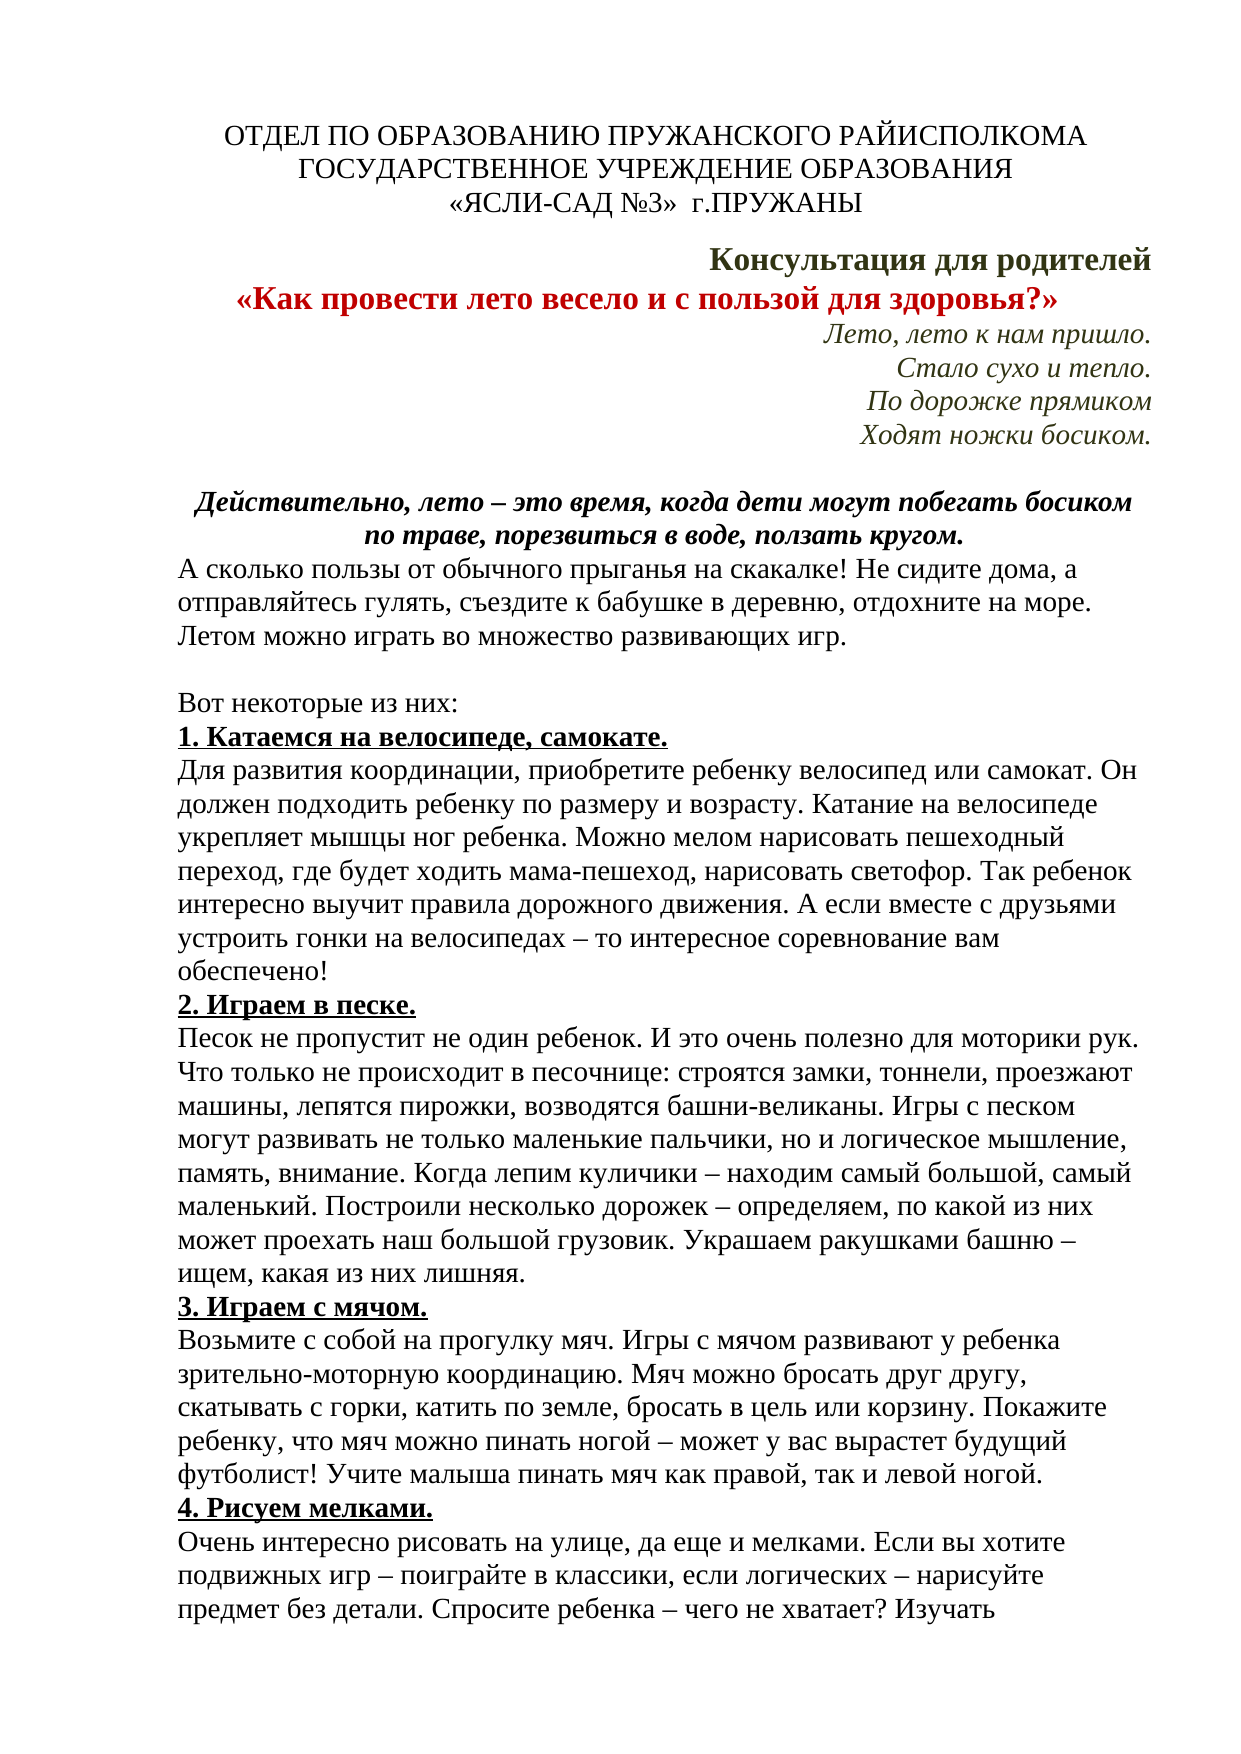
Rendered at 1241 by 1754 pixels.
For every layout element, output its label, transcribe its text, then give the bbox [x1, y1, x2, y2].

text ГОСУДАРСТВЕННОЕ УЧРЕЖДЕНИЕ ОБРАЗОВАНИЯ [177, 152, 1134, 185]
text Лето, лето к нам пришло. [177, 316, 1152, 350]
text 1. Катаемся на велосипеде, самокате. Для развития координации, приобретите ребенку велосипед или самокат. Он должен подходить ребенку по размеру и возрасту. Катание на велосипеде укрепляет мышцы ног ребенка. Можно мелом нарисовать пешеходный переход, где будет ходить мама-пешеход, нарисовать светофор. Так ребенок интересно выучит правила дорожного движения. А если вместе с друзьями устроить гонки на велосипедах – то интересное соревнование вам обеспечено! 2. Играем в песке. Песок не пропустит не один ребенок. И это очень полезно для моторики рук. Что только не происходит в песочнице: строятся замки, тоннели, проезжают машины, лепятся пирожки, возводятся башни-великаны. Игры с песком могут развивать не только маленькие пальчики, но и логическое мышление, память, внимание. Когда лепим куличики – находим самый большой, самый маленький. Построили несколько дорожек – определяем, по какой из них может проехать наш большой грузовик. Украшаем ракушками башню – ищем, какая из них лишняя. [177, 719, 1152, 1289]
text По дорожке прямиком [177, 383, 1152, 417]
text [177, 1289, 1152, 1624]
text Консультация для родителей [177, 239, 1152, 278]
text по траве, порезвиться в воде, ползать кругом. [177, 517, 1152, 551]
text ОТДЕЛ ПО ОБРАЗОВАНИЮ ПРУЖАНСКОГО РАЙИСПОЛКОМА [177, 118, 1134, 152]
text А сколько пользы от обычного прыганья на скакалке! Не сидите дома, а отправляйтесь гулять, съездите к бабушке в деревню, отдохните на море. Летом можно играть во множество развивающих игр. [177, 551, 1152, 652]
text «ЯСЛИ-САД №3» г.ПРУЖАНЫ [177, 185, 1134, 219]
text Стало сухо и тепло. [177, 350, 1152, 383]
text «Как провести лето весело и с пользой для здоровья?» [177, 278, 1152, 316]
text Вот некоторые из них: [177, 685, 1152, 719]
text Действительно, лето – это время, когда дети могут побегать босиком [177, 484, 1152, 517]
text Ходят ножки босиком. [177, 417, 1152, 450]
